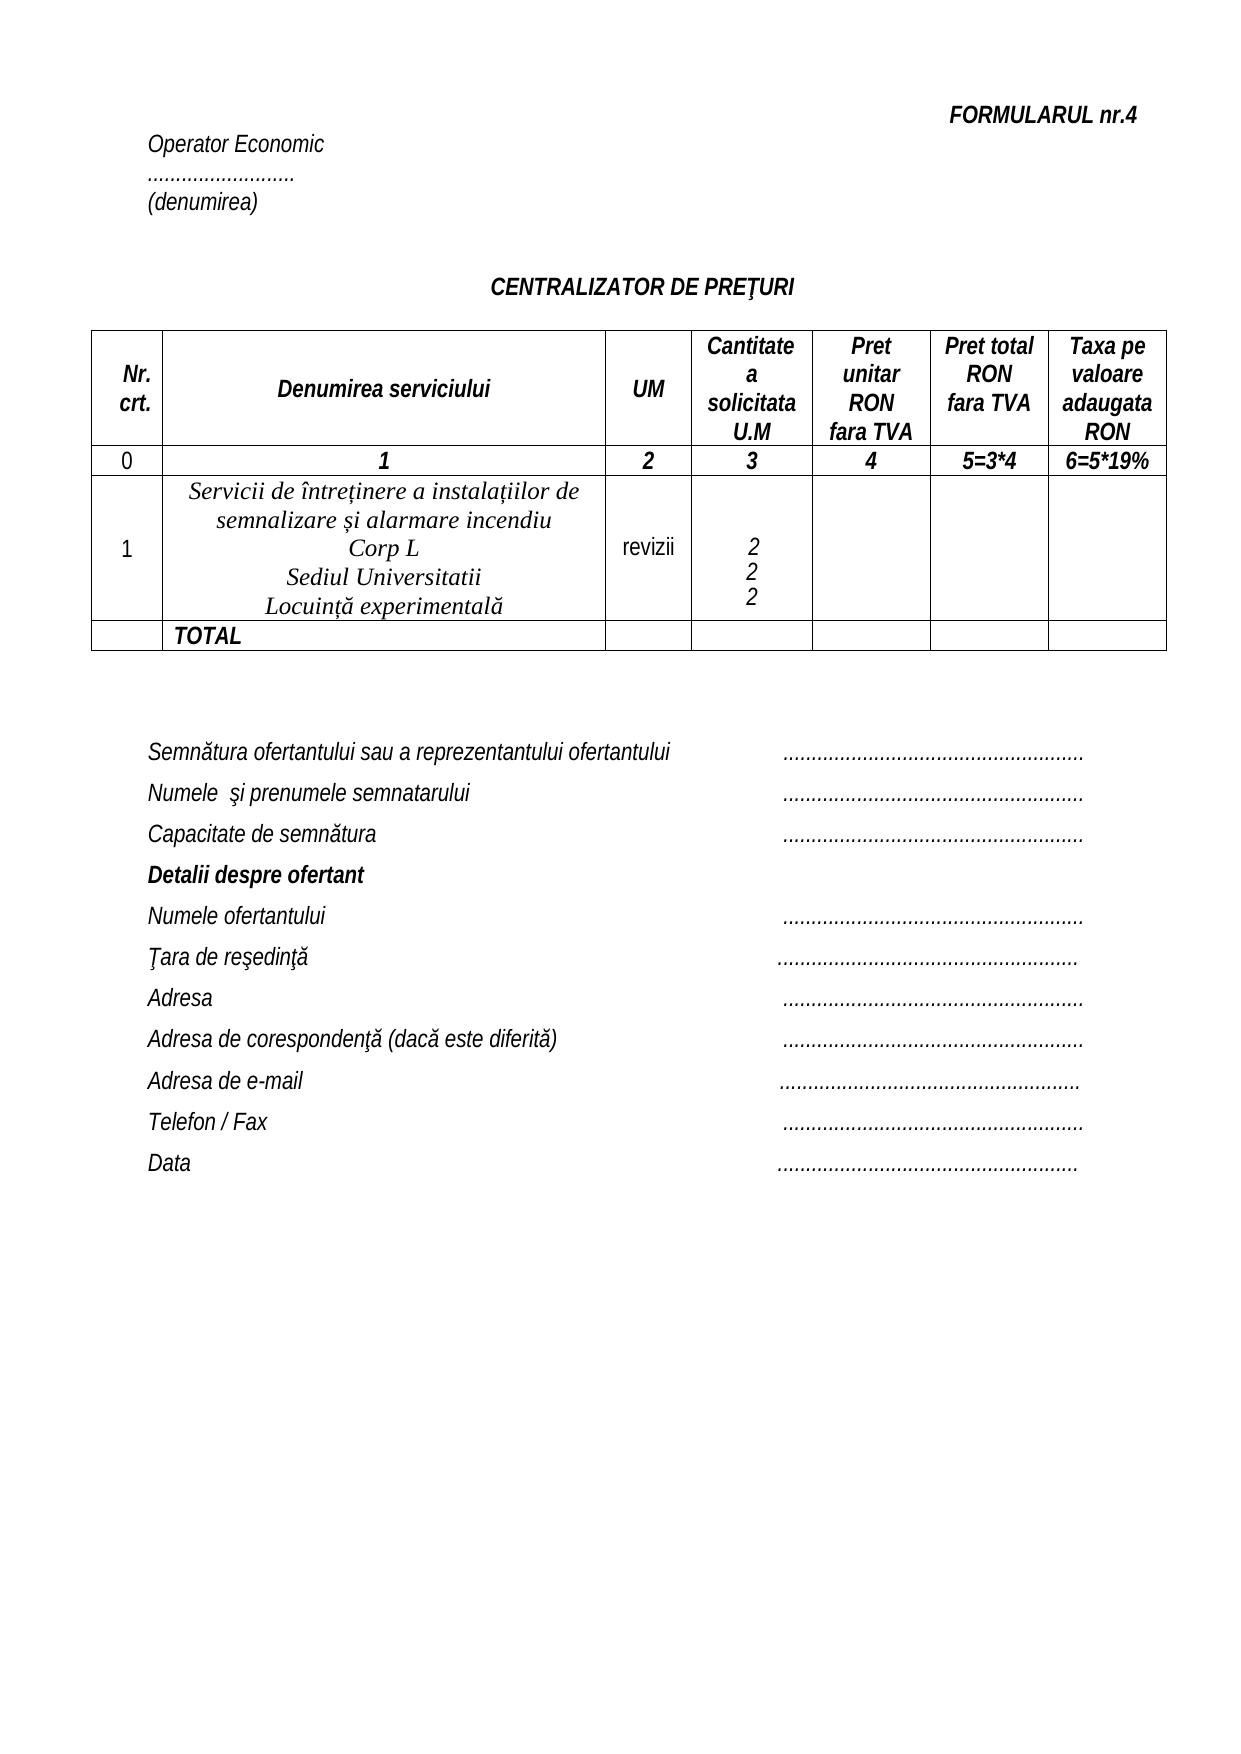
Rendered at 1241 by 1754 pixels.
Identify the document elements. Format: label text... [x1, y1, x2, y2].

table_cell 2 [606, 446, 691, 475]
table_cell [931, 476, 1048, 620]
text Adresa ..................................................... [148, 983, 1137, 1012]
table_cell [92, 621, 162, 649]
text Ţara de reşedinţă ..................................................... [148, 942, 1137, 971]
text Telefon / Fax ..................................................... [148, 1107, 1137, 1135]
table_cell 6=5*19% [1049, 446, 1166, 475]
table_header Denumirea serviciului [163, 331, 605, 445]
text Data ..................................................... [148, 1148, 1137, 1177]
text Numele ofertantului ..................................................... [148, 901, 1137, 930]
table_cell 1 [163, 446, 605, 475]
text (denumirea) [148, 186, 1137, 215]
table_cell 3 [692, 446, 812, 475]
table_cell [606, 621, 691, 649]
table_cell revizii [606, 476, 691, 620]
text .......................... [148, 158, 1137, 186]
table_cell 2 2 2 [692, 476, 812, 620]
text Semnătura ofertantului sau a reprezentantului ofertantului ..................................................... [148, 736, 1137, 765]
text CENTRALIZATOR DE PREŢURI [223, 272, 987, 301]
text Detalii despre ofertant [148, 860, 1137, 888]
table_cell [1049, 476, 1166, 620]
text Operator Economic [148, 129, 1137, 158]
text Capacitate de semnătura ..................................................... [148, 819, 1137, 847]
table_cell [813, 621, 930, 649]
table_cell [813, 476, 930, 620]
table_header Pret total RON fara TVA [931, 331, 1048, 445]
text Adresa de e-mail ..................................................... [148, 1066, 1137, 1094]
text Numele şi prenumele semnatarului ..................................................... [148, 778, 1137, 806]
table_cell 5=3*4 [931, 446, 1048, 475]
table_header Nr. crt. [92, 331, 162, 445]
table_cell [692, 621, 812, 649]
table_cell 0 [92, 446, 162, 475]
table_header Taxa pe valoare adaugata RON [1049, 331, 1166, 445]
table_cell [1049, 621, 1166, 649]
table_cell Servicii de întreținere a instalațiilor de semnalizare și alarmare incendiu Corp L Sediul Universitatii Locuință experimentală [163, 476, 605, 620]
table_header UM [606, 331, 691, 445]
table_cell 1 [92, 476, 162, 620]
text FORMULARUL nr.4 [148, 101, 1137, 129]
table_cell 4 [813, 446, 930, 475]
table_header Pret unitar RON fara TVA [813, 331, 930, 445]
table_cell [931, 621, 1048, 649]
table_header Cantitatea solicitata U.M [692, 331, 812, 445]
text Adresa de corespondenţă (dacă este diferită) ..................................................... [148, 1024, 1137, 1053]
table_cell TOTAL [163, 621, 605, 649]
